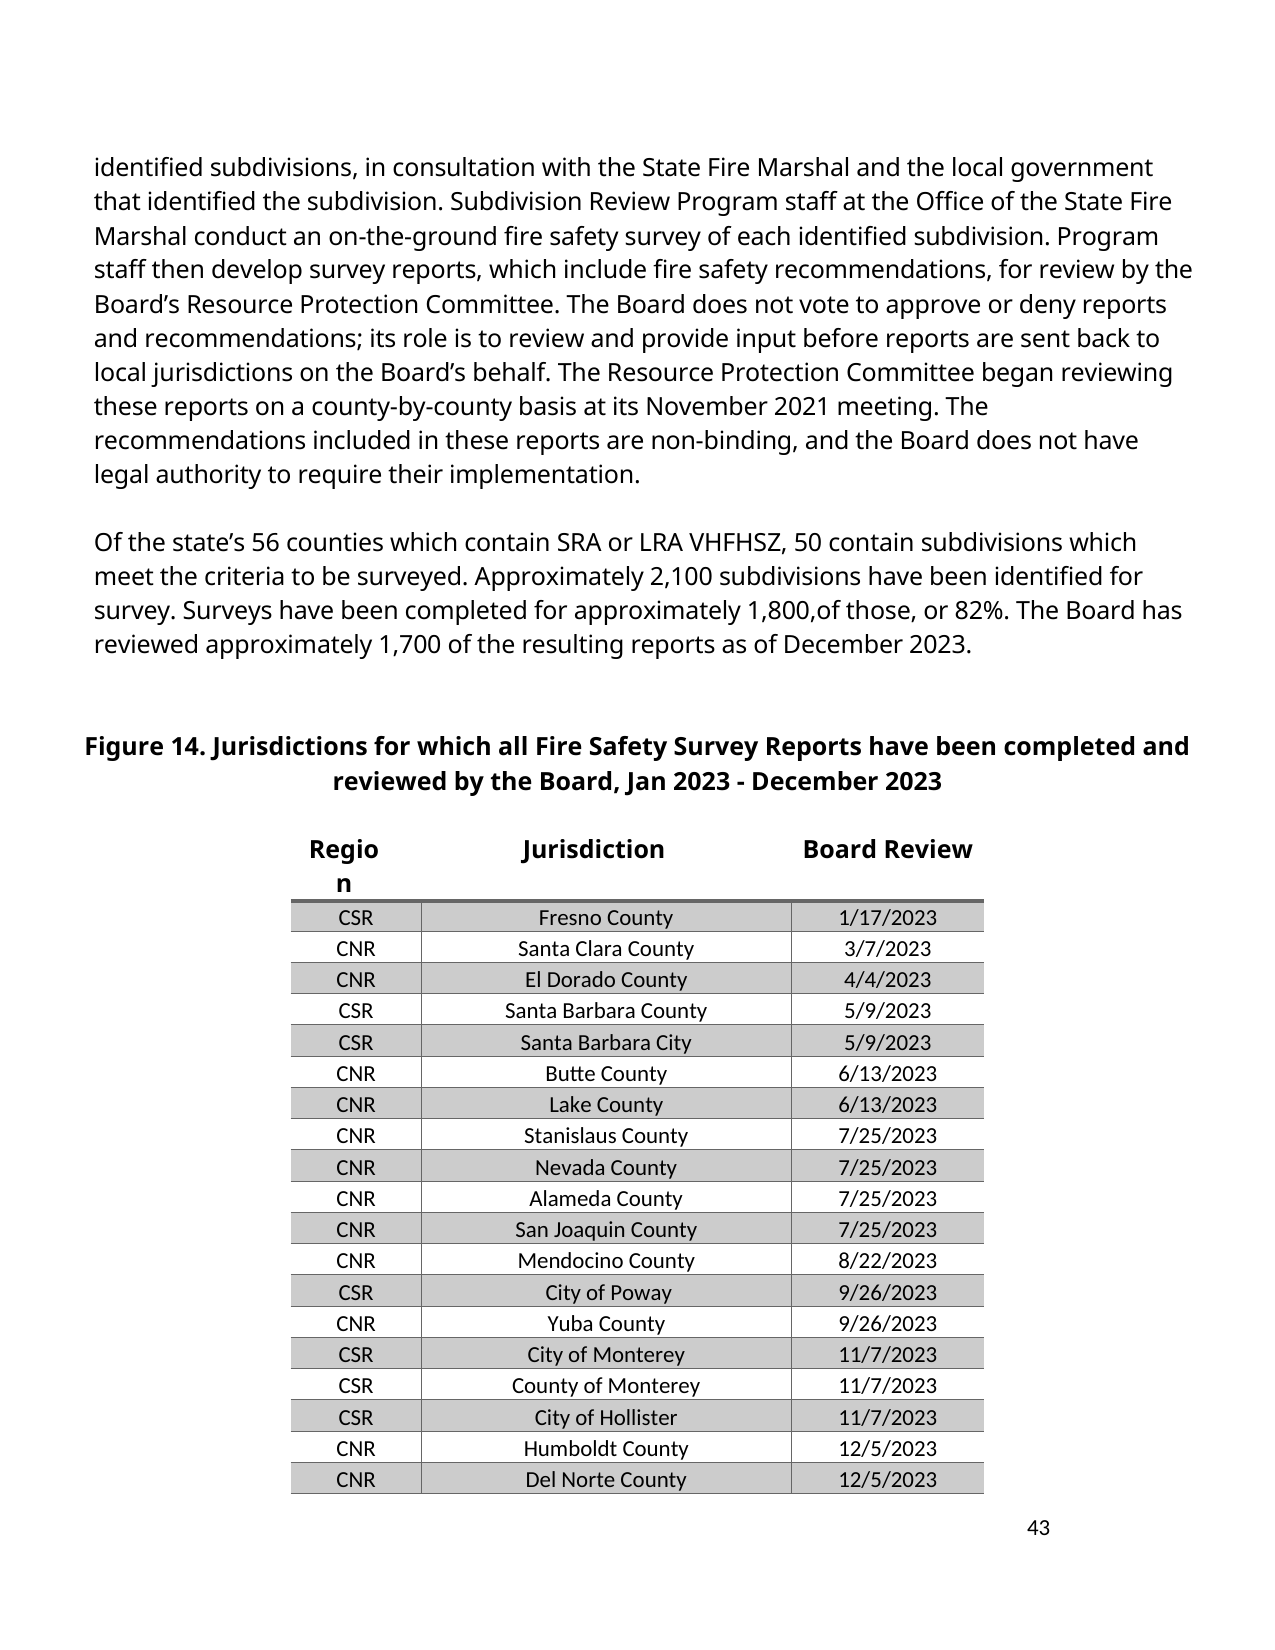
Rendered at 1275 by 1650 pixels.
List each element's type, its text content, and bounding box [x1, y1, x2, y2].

table_header Board Review [791, 831, 984, 899]
table_cell CNR [291, 1307, 421, 1337]
table_cell CNR [291, 963, 421, 993]
table_cell CNR [291, 1213, 421, 1243]
table_cell Mendocino County [422, 1244, 791, 1274]
table_cell 12/5/2023 [792, 1463, 984, 1493]
table_cell City of Hollister [422, 1400, 791, 1431]
table_cell 9/26/2023 [792, 1275, 984, 1306]
table_cell El Dorado County [422, 963, 791, 993]
table_cell 7/25/2023 [792, 1119, 984, 1149]
table_cell 8/22/2023 [792, 1244, 984, 1274]
table_cell 11/7/2023 [792, 1369, 984, 1399]
table_cell CNR [291, 1057, 421, 1087]
table_cell CSR [291, 1369, 421, 1399]
table_cell CSR [291, 1400, 421, 1431]
table_cell Fresno County [422, 903, 791, 931]
table_cell Santa Clara County [422, 932, 791, 962]
table_cell Humboldt County [422, 1432, 791, 1462]
table_cell 3/7/2023 [792, 932, 984, 962]
table_cell 7/25/2023 [792, 1182, 984, 1212]
text Figure 14. Jurisdictions for which all Fire Safety Survey Reports have been completed and reviewed by the Board, Jan 2023 - December 2023 [75, 729, 1200, 797]
table_cell Alameda County [422, 1182, 791, 1212]
table_cell City of Poway [422, 1275, 791, 1306]
table_cell Butte County [422, 1057, 791, 1087]
table_cell Nevada County [422, 1150, 791, 1181]
table_cell Del Norte County [422, 1463, 791, 1493]
table_cell CNR [291, 1119, 421, 1149]
table_cell Yuba County [422, 1307, 791, 1337]
table_cell 6/13/2023 [792, 1057, 984, 1087]
table_cell Lake County [422, 1088, 791, 1118]
table_cell CNR [291, 1150, 421, 1181]
table_cell CNR [291, 1182, 421, 1212]
table_cell CSR [291, 994, 421, 1024]
table_cell CNR [291, 1088, 421, 1118]
text Of the state’s 56 counties which contain SRA or LRA VHFHSZ, 50 contain subdivisions which meet the criteria to be surveyed. Approximately 2,100 subdivisions have been identified for survey. Surveys have been completed for approximately 1,800,of those, or 82%. The Board has reviewed approximately 1,700 of the resulting reports as of December 2023. [94, 525, 1200, 661]
table_cell CNR [291, 1463, 421, 1493]
table_cell 4/4/2023 [792, 963, 984, 993]
table_cell 9/26/2023 [792, 1307, 984, 1337]
table_cell City of Monterey [422, 1338, 791, 1368]
table_cell CNR [291, 1432, 421, 1462]
table_cell CNR [291, 932, 421, 962]
table_cell Santa Barbara City [422, 1025, 791, 1056]
table_cell CSR [291, 1025, 421, 1056]
table_header Region [291, 831, 397, 899]
table_cell San Joaquin County [422, 1213, 791, 1243]
table_cell CSR [291, 1275, 421, 1306]
table_cell CSR [291, 1338, 421, 1368]
table_cell 7/25/2023 [792, 1150, 984, 1181]
table_cell Stanislaus County [422, 1119, 791, 1149]
table_cell 1/17/2023 [792, 903, 984, 931]
table_cell 11/7/2023 [792, 1400, 984, 1431]
table_cell 6/13/2023 [792, 1088, 984, 1118]
table_cell 11/7/2023 [792, 1338, 984, 1368]
table_cell Santa Barbara County [422, 994, 791, 1024]
table_cell 7/25/2023 [792, 1213, 984, 1243]
table_header Jurisdiction [397, 831, 791, 899]
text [94, 150, 1200, 491]
table_cell 5/9/2023 [792, 1025, 984, 1056]
table_cell 5/9/2023 [792, 994, 984, 1024]
table_cell CSR [291, 903, 421, 931]
table_cell CNR [291, 1244, 421, 1274]
table_cell 12/5/2023 [792, 1432, 984, 1462]
table_cell County of Monterey [422, 1369, 791, 1399]
